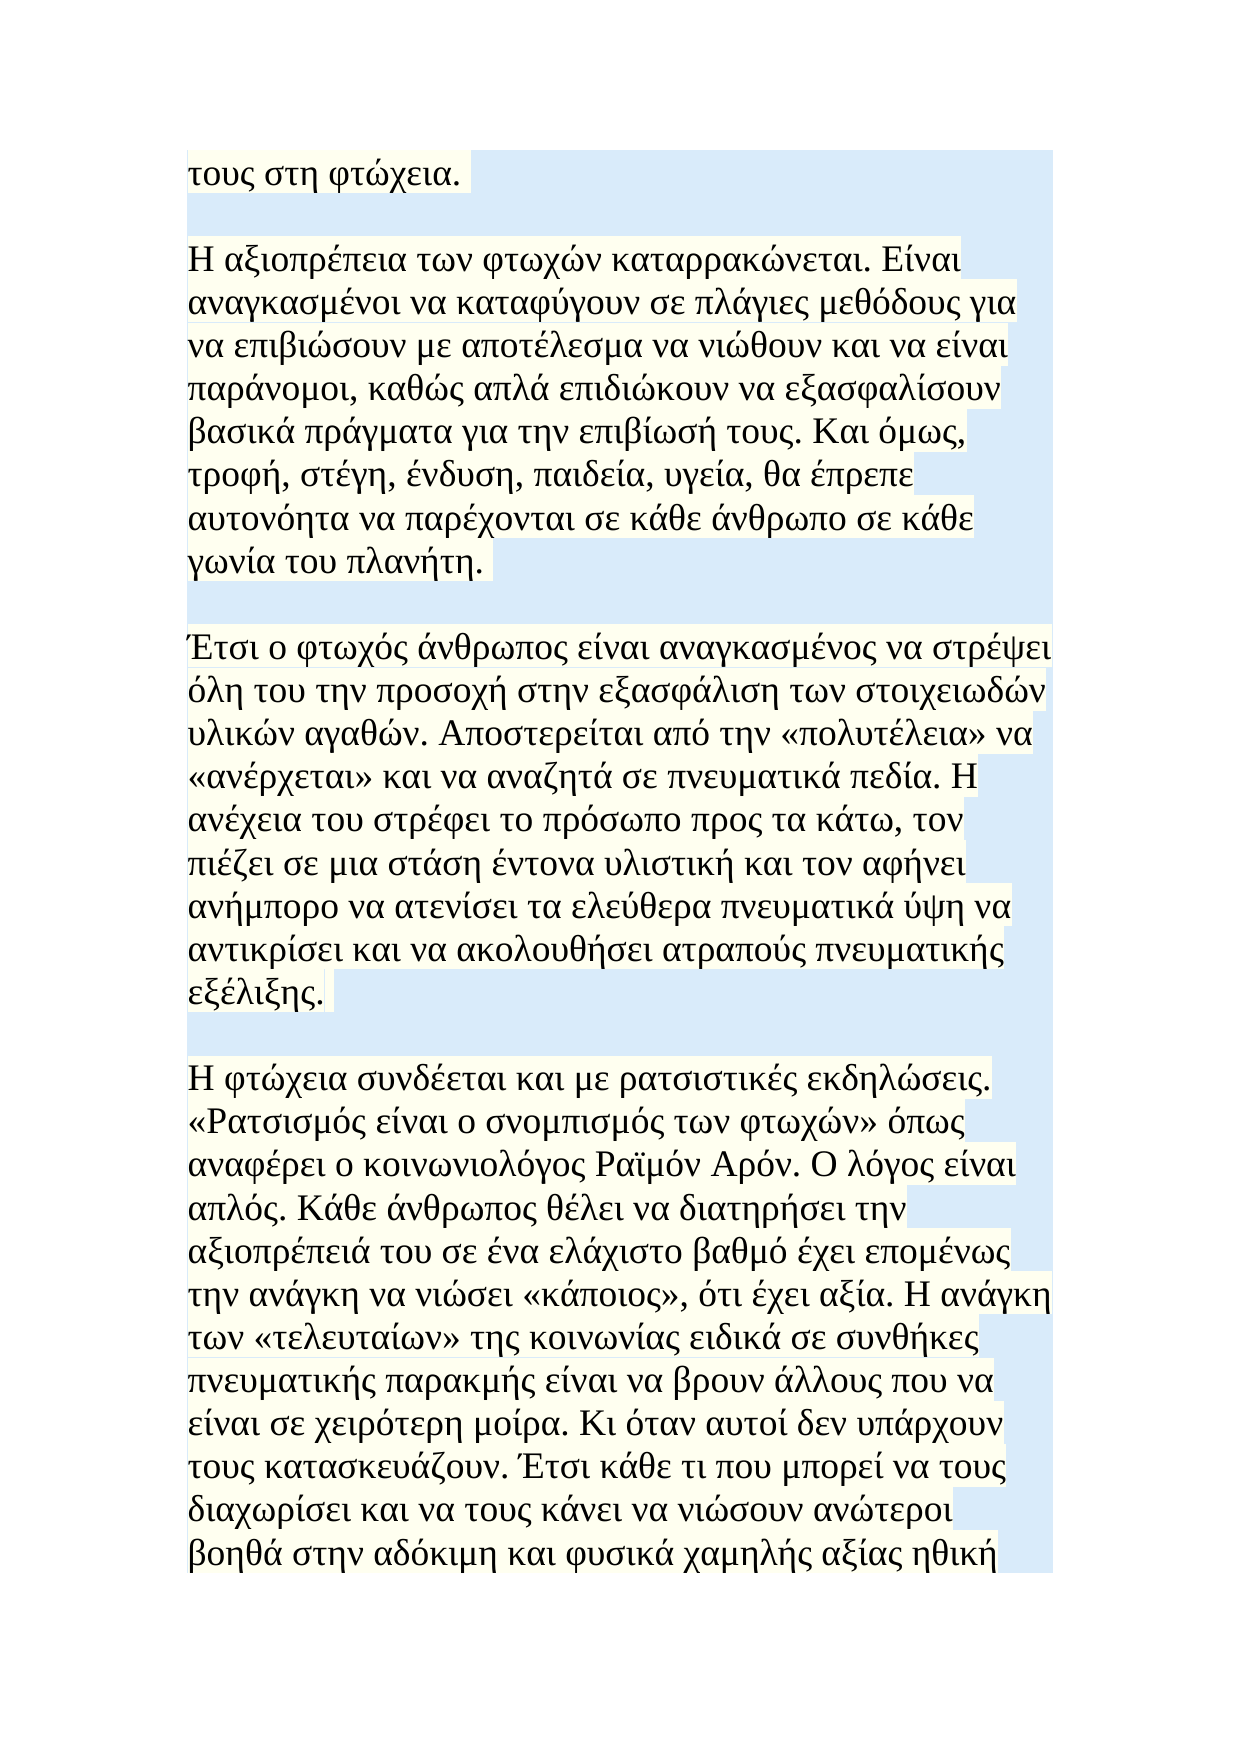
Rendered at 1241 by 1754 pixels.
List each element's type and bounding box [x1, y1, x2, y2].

text [187, 150, 1053, 1573]
